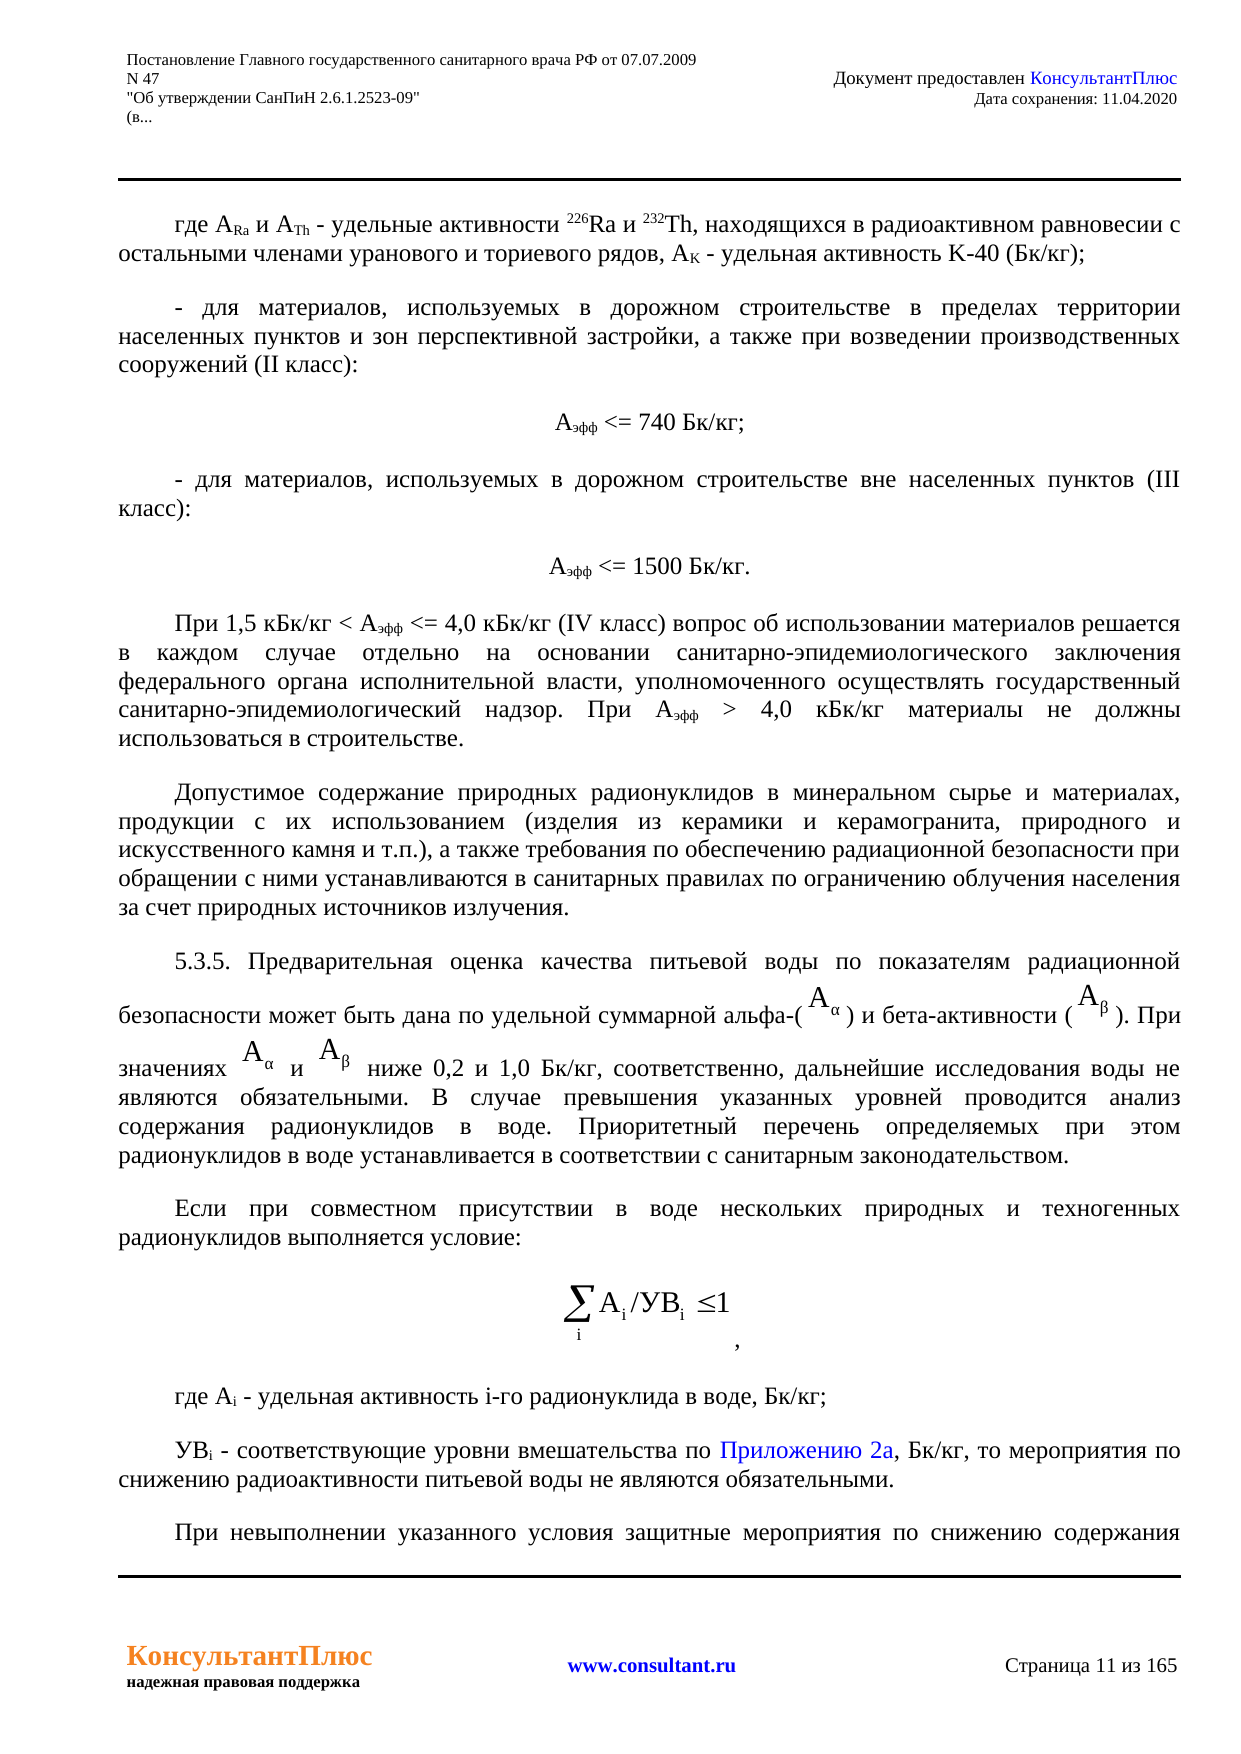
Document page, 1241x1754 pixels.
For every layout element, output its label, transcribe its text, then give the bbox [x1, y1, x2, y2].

text Аэфф <= 740 Бк/кг; [118, 407, 1181, 436]
text - для материалов, используемых в дорожном строительстве в пределах территории населенных пунктов и зон перспективной застройки, а также при возведении производственных сооружений (II класс): [118, 292, 1181, 378]
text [118, 1517, 1181, 1546]
text Допустимое содержание природных радионуклидов в минеральном сырье и материалах, продукции с их использованием (изделия из керамики и керамогранита, природного и искусственного камня и т.п.), а также требования по обеспечению радиационной безопасности при обращении с ними устанавливаются в санитарных правилах по ограничению облучения населения за счет природных источников излучения. [118, 777, 1181, 921]
text , [118, 1280, 1181, 1352]
text 5.3.5. Предварительная оценка качества питьевой воды по показателям радиационной безопасности может быть дана по удельной суммарной альфа-() и бета-активности (). При значениях и ниже 0,2 и 1,0 Бк/кг, соответственно, дальнейшие исследования воды не являются обязательными. В случае превышения указанных уровней проводится анализ содержания радионуклидов в воде. Приоритетный перечень определяемых при этом радионуклидов в воде устанавливается в соответствии с санитарным законодательством. [118, 946, 1181, 1168]
text - для материалов, используемых в дорожном строительстве вне населенных пунктов (III класс): [118, 464, 1181, 522]
text где Аi - удельная активность i-го радионуклида в воде, Бк/кг; [118, 1381, 1181, 1410]
text УВi - соответствующие уровни вмешательства по Приложению 2а, Бк/кг, то мероприятия по снижению радиоактивности питьевой воды не являются обязательными. [118, 1435, 1181, 1492]
text Аэфф <= 1500 Бк/кг. [118, 551, 1181, 579]
text где АRa и АTh - удельные активности 226Ra и 232Th, находящихся в радиоактивном равновесии с остальными членами уранового и ториевого рядов, АK - удельная активность K-40 (Бк/кг); [118, 209, 1181, 267]
text Если при совместном присутствии в воде нескольких природных и техногенных радионуклидов выполняется условие: [118, 1193, 1181, 1251]
text При 1,5 кБк/кг < Аэфф <= 4,0 кБк/кг (IV класс) вопрос об использовании материалов решается в каждом случае отдельно на основании санитарно-эпидемиологического заключения федерального органа исполнительной власти, уполномоченного осуществлять государственный санитарно-эпидемиологический надзор. При Аэфф > 4,0 кБк/кг материалы не должны использоваться в строительстве. [118, 608, 1181, 752]
